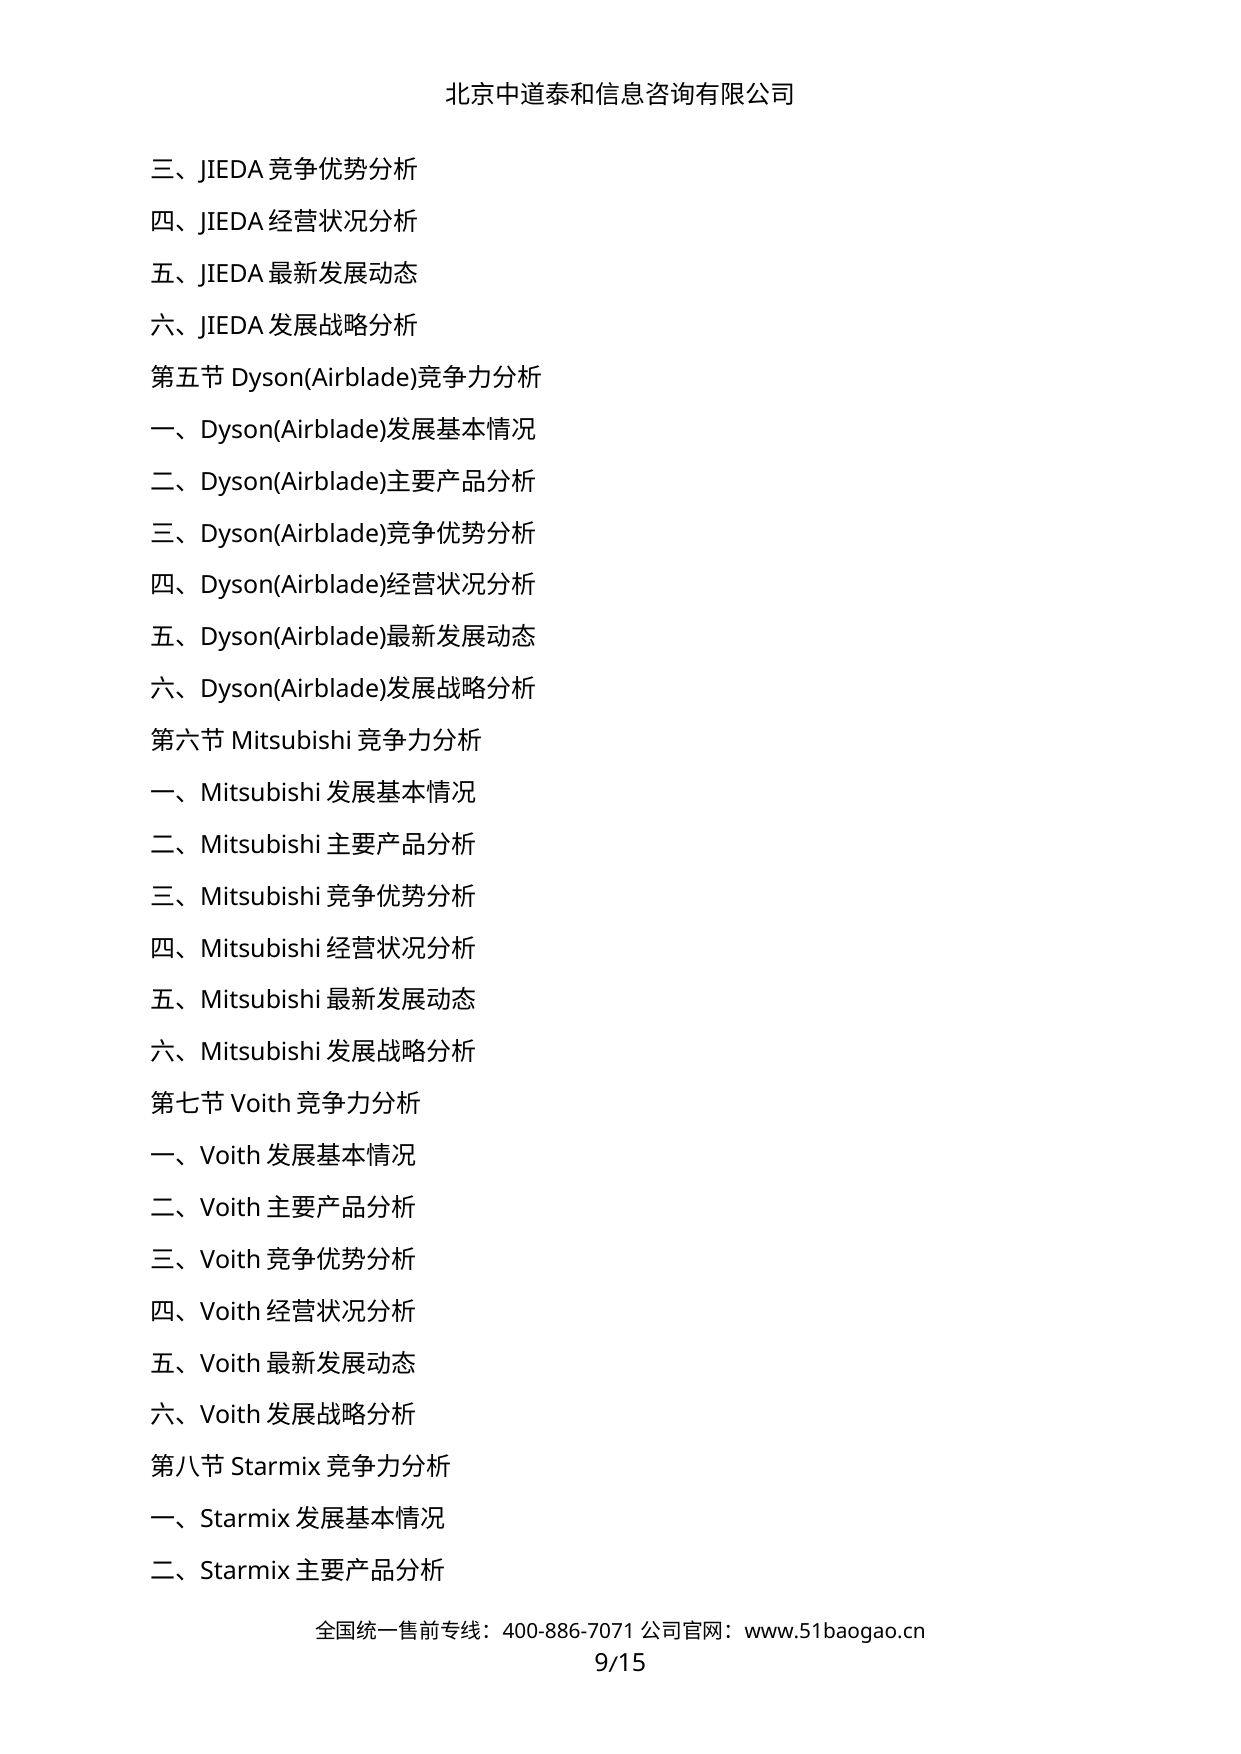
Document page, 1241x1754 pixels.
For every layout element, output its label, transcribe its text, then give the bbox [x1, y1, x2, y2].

text 二、Dyson(Airblade)主要产品分析 [150, 461, 1090, 497]
text 六、Mitsubishi发展战略分析 [150, 1032, 1090, 1068]
text 一、Voith发展基本情况 [150, 1136, 1090, 1172]
text 六、JIEDA发展战略分析 [150, 306, 1090, 342]
text 六、Voith发展战略分析 [150, 1395, 1090, 1431]
text 三、Mitsubishi竞争优势分析 [150, 876, 1090, 912]
text 一、Dyson(Airblade)发展基本情况 [150, 409, 1090, 446]
text 三、JIEDA竞争优势分析 [150, 150, 1090, 186]
text 四、Dyson(Airblade)经营状况分析 [150, 565, 1090, 601]
text 三、Voith竞争优势分析 [150, 1239, 1090, 1276]
text 五、JIEDA最新发展动态 [150, 254, 1090, 290]
text 四、JIEDA经营状况分析 [150, 202, 1090, 238]
text 第六节 Mitsubishi竞争力分析 [150, 721, 1090, 757]
text 一、Mitsubishi发展基本情况 [150, 772, 1090, 809]
text 四、Voith经营状况分析 [150, 1291, 1090, 1327]
text 二、Starmix主要产品分析 [150, 1551, 1090, 1587]
text 四、Mitsubishi经营状况分析 [150, 928, 1090, 964]
text 五、Dyson(Airblade)最新发展动态 [150, 617, 1090, 653]
text 二、Voith主要产品分析 [150, 1187, 1090, 1224]
text 第七节 Voith竞争力分析 [150, 1084, 1090, 1120]
text 第八节 Starmix竞争力分析 [150, 1447, 1090, 1483]
text 第五节 Dyson(Airblade)竞争力分析 [150, 357, 1090, 394]
text 一、Starmix发展基本情况 [150, 1499, 1090, 1535]
text 六、Dyson(Airblade)发展战略分析 [150, 669, 1090, 705]
text 二、Mitsubishi主要产品分析 [150, 824, 1090, 861]
text 五、Voith最新发展动态 [150, 1343, 1090, 1379]
text 五、Mitsubishi最新发展动态 [150, 980, 1090, 1016]
text 三、Dyson(Airblade)竞争优势分析 [150, 513, 1090, 549]
